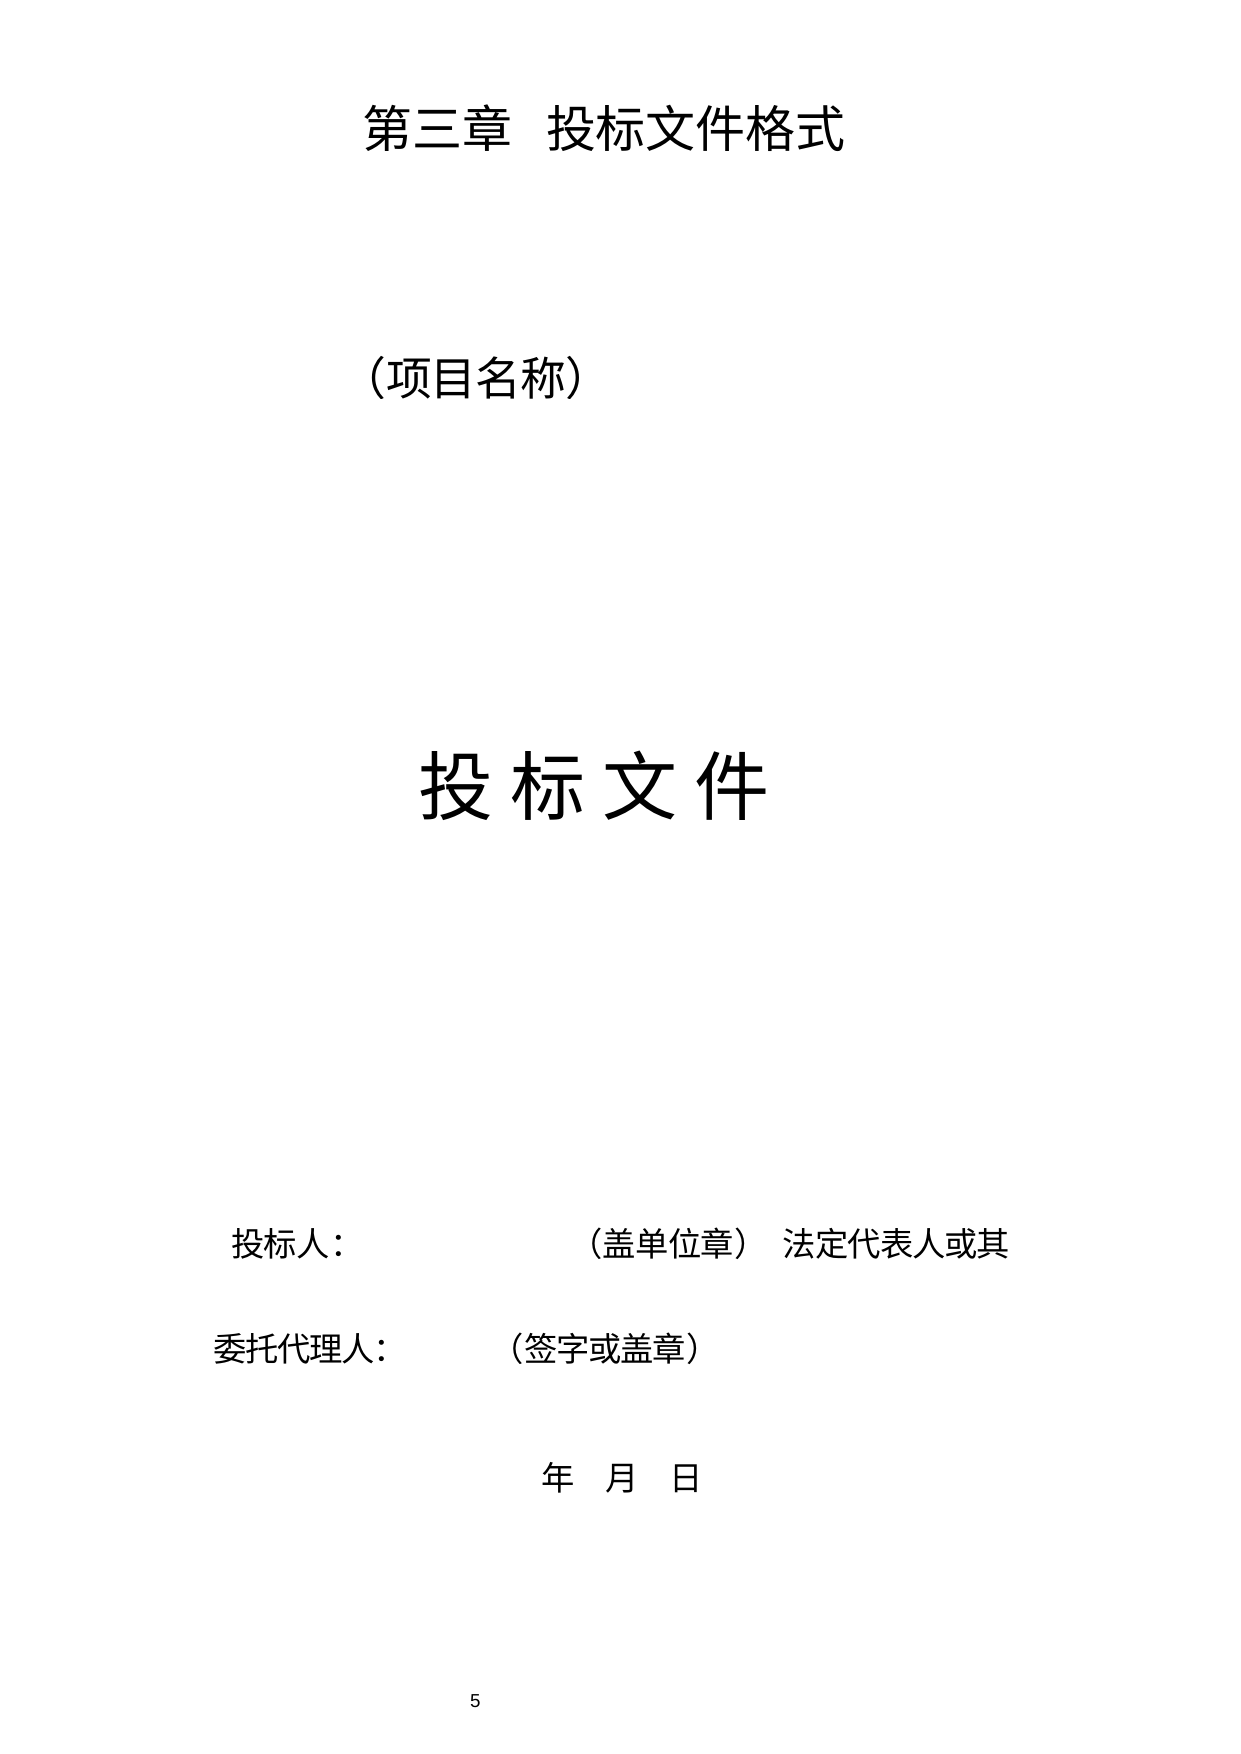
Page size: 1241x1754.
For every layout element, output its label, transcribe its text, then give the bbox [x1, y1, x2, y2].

text 投标人： （盖单位章） 法定代表人或其委托代理人： （签字或盖章） [213, 1218, 1041, 1371]
text 年 月 日 [473, 1455, 1054, 1499]
text 第三章 投标文件格式 [362, 94, 1054, 161]
text （项目名称） [314, 346, 1054, 407]
text 投 标 文 件 [418, 734, 1054, 834]
